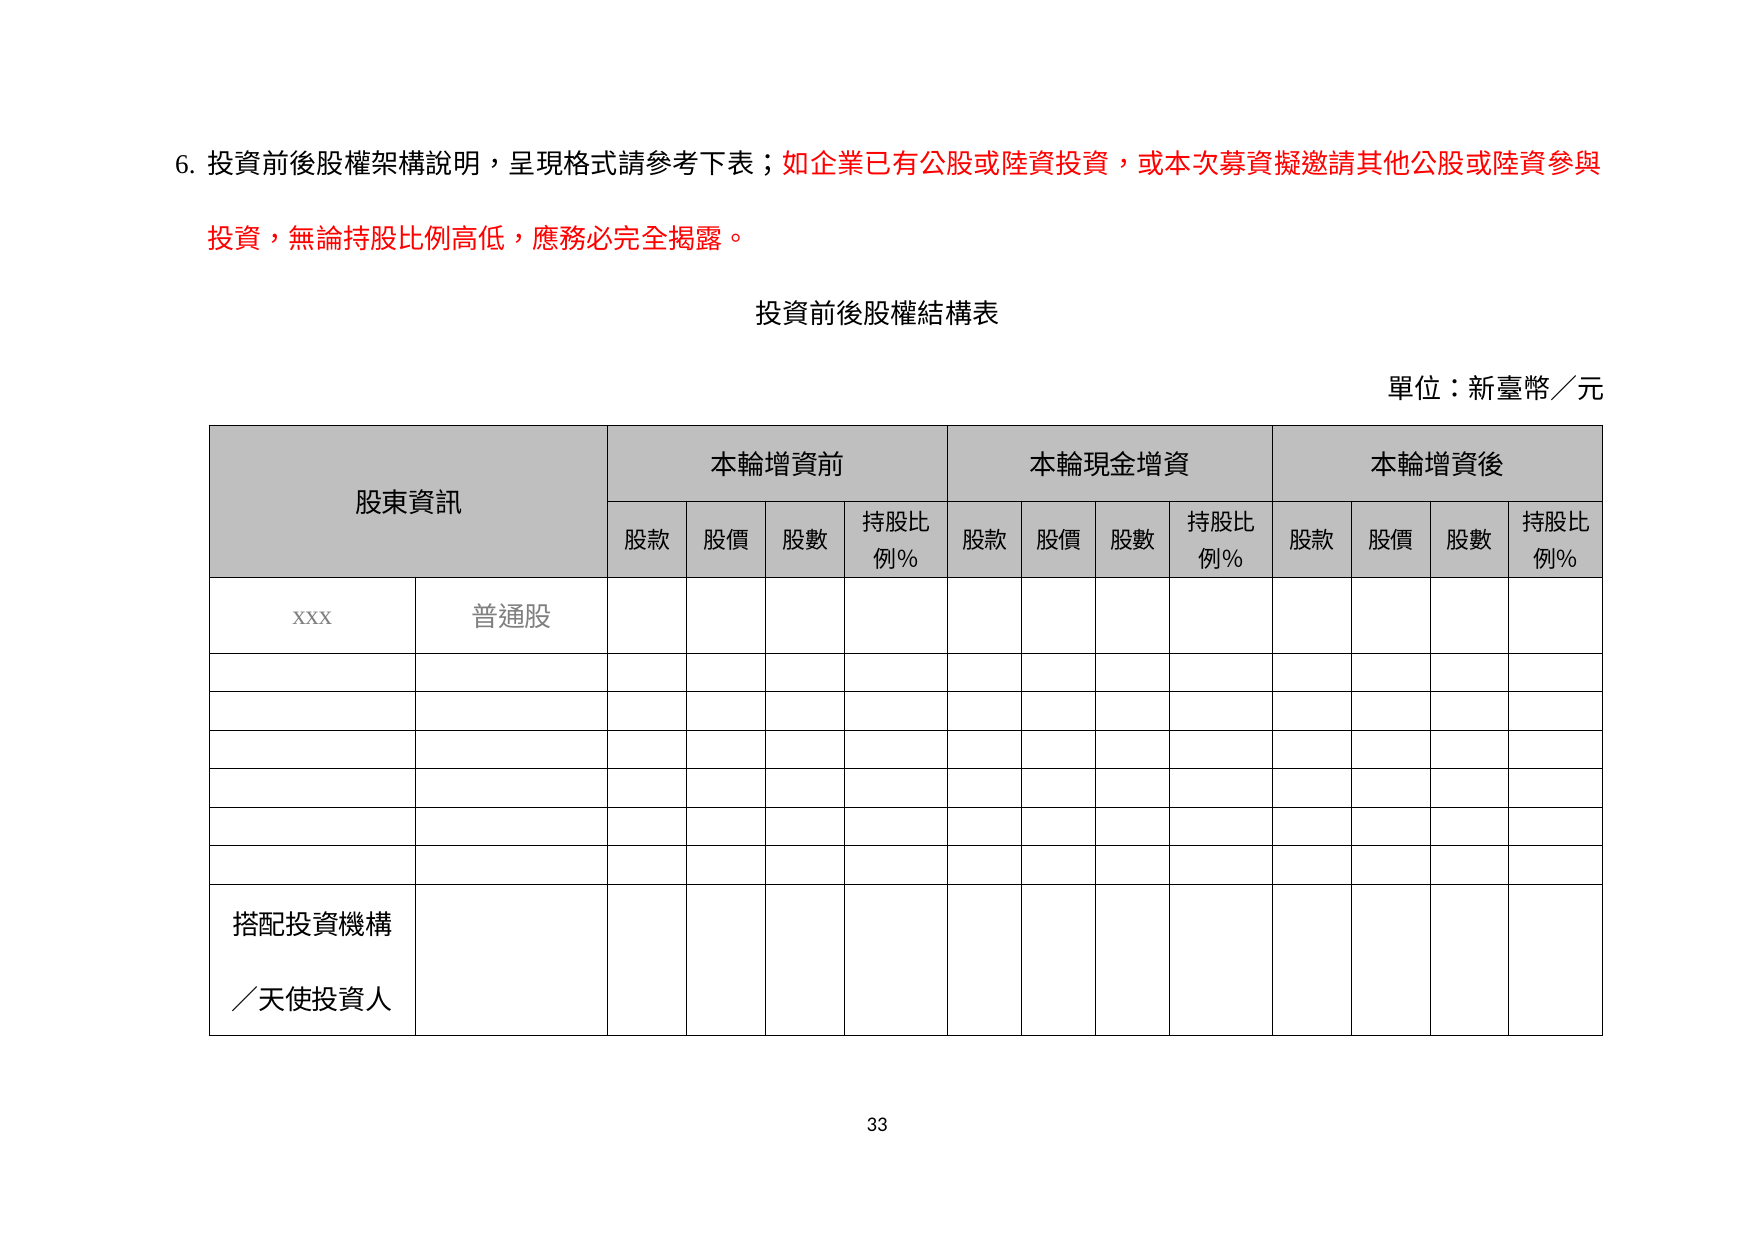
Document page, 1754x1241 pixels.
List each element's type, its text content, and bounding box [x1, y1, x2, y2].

table_cell 股數 [766, 502, 844, 577]
table_cell [687, 654, 765, 691]
table_cell [1170, 808, 1272, 845]
table_cell [1273, 578, 1351, 653]
text 投資前後股權結構表 [150, 274, 1604, 349]
table_cell [948, 808, 1021, 845]
table_cell [608, 769, 686, 807]
table_cell [1509, 846, 1602, 884]
table_cell [210, 654, 415, 691]
table_cell [608, 578, 686, 653]
table_cell [416, 692, 607, 730]
table_cell [948, 692, 1021, 730]
table_cell [845, 578, 947, 653]
table_cell [608, 731, 686, 768]
table_cell [416, 654, 607, 691]
table_cell [687, 769, 765, 807]
table_cell 股價 [1022, 502, 1095, 577]
text 單位：新臺幣／元 [150, 349, 1604, 424]
table_cell xxx [210, 578, 415, 653]
table_cell [1096, 846, 1169, 884]
table_cell [1352, 692, 1430, 730]
table_cell [1509, 692, 1602, 730]
table_cell [948, 846, 1021, 884]
table_cell [766, 769, 844, 807]
table_cell 股價 [1352, 502, 1430, 577]
table_cell [766, 731, 844, 768]
table_cell 股款 [948, 502, 1021, 577]
table_header 股東資訊 [210, 426, 607, 577]
table_cell [1509, 885, 1602, 1035]
table_cell [1170, 769, 1272, 807]
table_cell [1431, 769, 1508, 807]
table_cell 股價 [687, 502, 765, 577]
table_cell [416, 808, 607, 845]
table_cell [1352, 846, 1430, 884]
table_cell [1431, 846, 1508, 884]
table_cell [766, 692, 844, 730]
table_cell [766, 846, 844, 884]
table_cell [608, 654, 686, 691]
table_cell [1509, 654, 1602, 691]
table_cell 股數 [1431, 502, 1508, 577]
table_cell [1431, 692, 1508, 730]
table_cell [1352, 578, 1430, 653]
table_cell [845, 808, 947, 845]
table_cell 持股比例％ [845, 502, 947, 577]
table_cell [948, 731, 1021, 768]
table_cell [766, 578, 844, 653]
table_cell [608, 846, 686, 884]
table_cell [1022, 578, 1095, 653]
table_cell [687, 731, 765, 768]
table_cell [687, 846, 765, 884]
table_cell [1352, 808, 1430, 845]
table_cell [1096, 808, 1169, 845]
table_cell [608, 885, 686, 1035]
table_cell 普通股 [416, 578, 607, 653]
table_cell [1431, 578, 1508, 653]
table_cell [1273, 885, 1351, 1035]
table_cell [948, 578, 1021, 653]
table_cell [1509, 769, 1602, 807]
table_cell [1431, 654, 1508, 691]
table_cell [1096, 885, 1169, 1035]
table_cell [1352, 885, 1430, 1035]
table_cell [1170, 846, 1272, 884]
table_cell [845, 769, 947, 807]
table_cell [1096, 578, 1169, 653]
table_cell [1352, 731, 1430, 768]
table_cell 股數 [1096, 502, 1169, 577]
table_cell [416, 885, 607, 1035]
table_cell [845, 692, 947, 730]
table_cell [1170, 885, 1272, 1035]
table_cell [1096, 769, 1169, 807]
table_cell [1273, 769, 1351, 807]
table_cell [948, 654, 1021, 691]
table_cell [1022, 692, 1095, 730]
table_cell [1170, 578, 1272, 653]
table_cell [845, 654, 947, 691]
table_cell [608, 808, 686, 845]
table_cell [1273, 846, 1351, 884]
table_cell [1170, 731, 1272, 768]
table_cell [1022, 808, 1095, 845]
table_cell [210, 808, 415, 845]
table_cell [845, 885, 947, 1035]
table_cell [210, 769, 415, 807]
table_cell [845, 731, 947, 768]
table_cell [1096, 692, 1169, 730]
table_cell [1431, 731, 1508, 768]
table_cell [416, 731, 607, 768]
table_cell [1022, 846, 1095, 884]
table_cell [948, 885, 1021, 1035]
table_cell [416, 846, 607, 884]
table_cell 持股比例％ [1170, 502, 1272, 577]
table_cell [1096, 654, 1169, 691]
table_cell 股款 [1273, 502, 1351, 577]
table_cell [1273, 654, 1351, 691]
table_cell [1170, 654, 1272, 691]
table_cell [416, 769, 607, 807]
table_cell [766, 654, 844, 691]
table_cell [1431, 808, 1508, 845]
table_cell [687, 578, 765, 653]
table_cell [948, 769, 1021, 807]
table_cell [210, 692, 415, 730]
table_header 本輪現金增資 [948, 426, 1272, 501]
table_cell [1509, 731, 1602, 768]
table_cell [1431, 885, 1508, 1035]
table_cell [608, 692, 686, 730]
list 投資前後股權架構說明，呈現格式請參考下表；如企業已有公股或陸資投資，或本次募資擬邀請其他公股或陸資參與投資，無論持股比例高低，應務必完全揭露。 [175, 124, 1604, 274]
table_cell [687, 885, 765, 1035]
table_cell [845, 846, 947, 884]
table_cell [1022, 885, 1095, 1035]
table_cell [687, 808, 765, 845]
table_cell [1509, 808, 1602, 845]
table_cell [1509, 578, 1602, 653]
table_cell 股款 [608, 502, 686, 577]
table_cell [210, 731, 415, 768]
table_cell [1022, 731, 1095, 768]
table_cell [687, 692, 765, 730]
table_header 本輪增資前 [608, 426, 947, 501]
table_cell [1352, 769, 1430, 807]
table_cell [1352, 654, 1430, 691]
table_cell [1170, 692, 1272, 730]
table_cell 持股比例％ [1509, 502, 1602, 577]
table_header 本輪增資後 [1273, 426, 1602, 501]
table_cell [1273, 692, 1351, 730]
table_cell [210, 846, 415, 884]
table_cell [1022, 654, 1095, 691]
table_cell [766, 885, 844, 1035]
table_cell [766, 808, 844, 845]
table_cell [1022, 769, 1095, 807]
table_cell 搭配投資機構／天使投資人 [210, 885, 415, 1035]
table_cell [1273, 808, 1351, 845]
table_cell [1273, 731, 1351, 768]
table_cell [1096, 731, 1169, 768]
